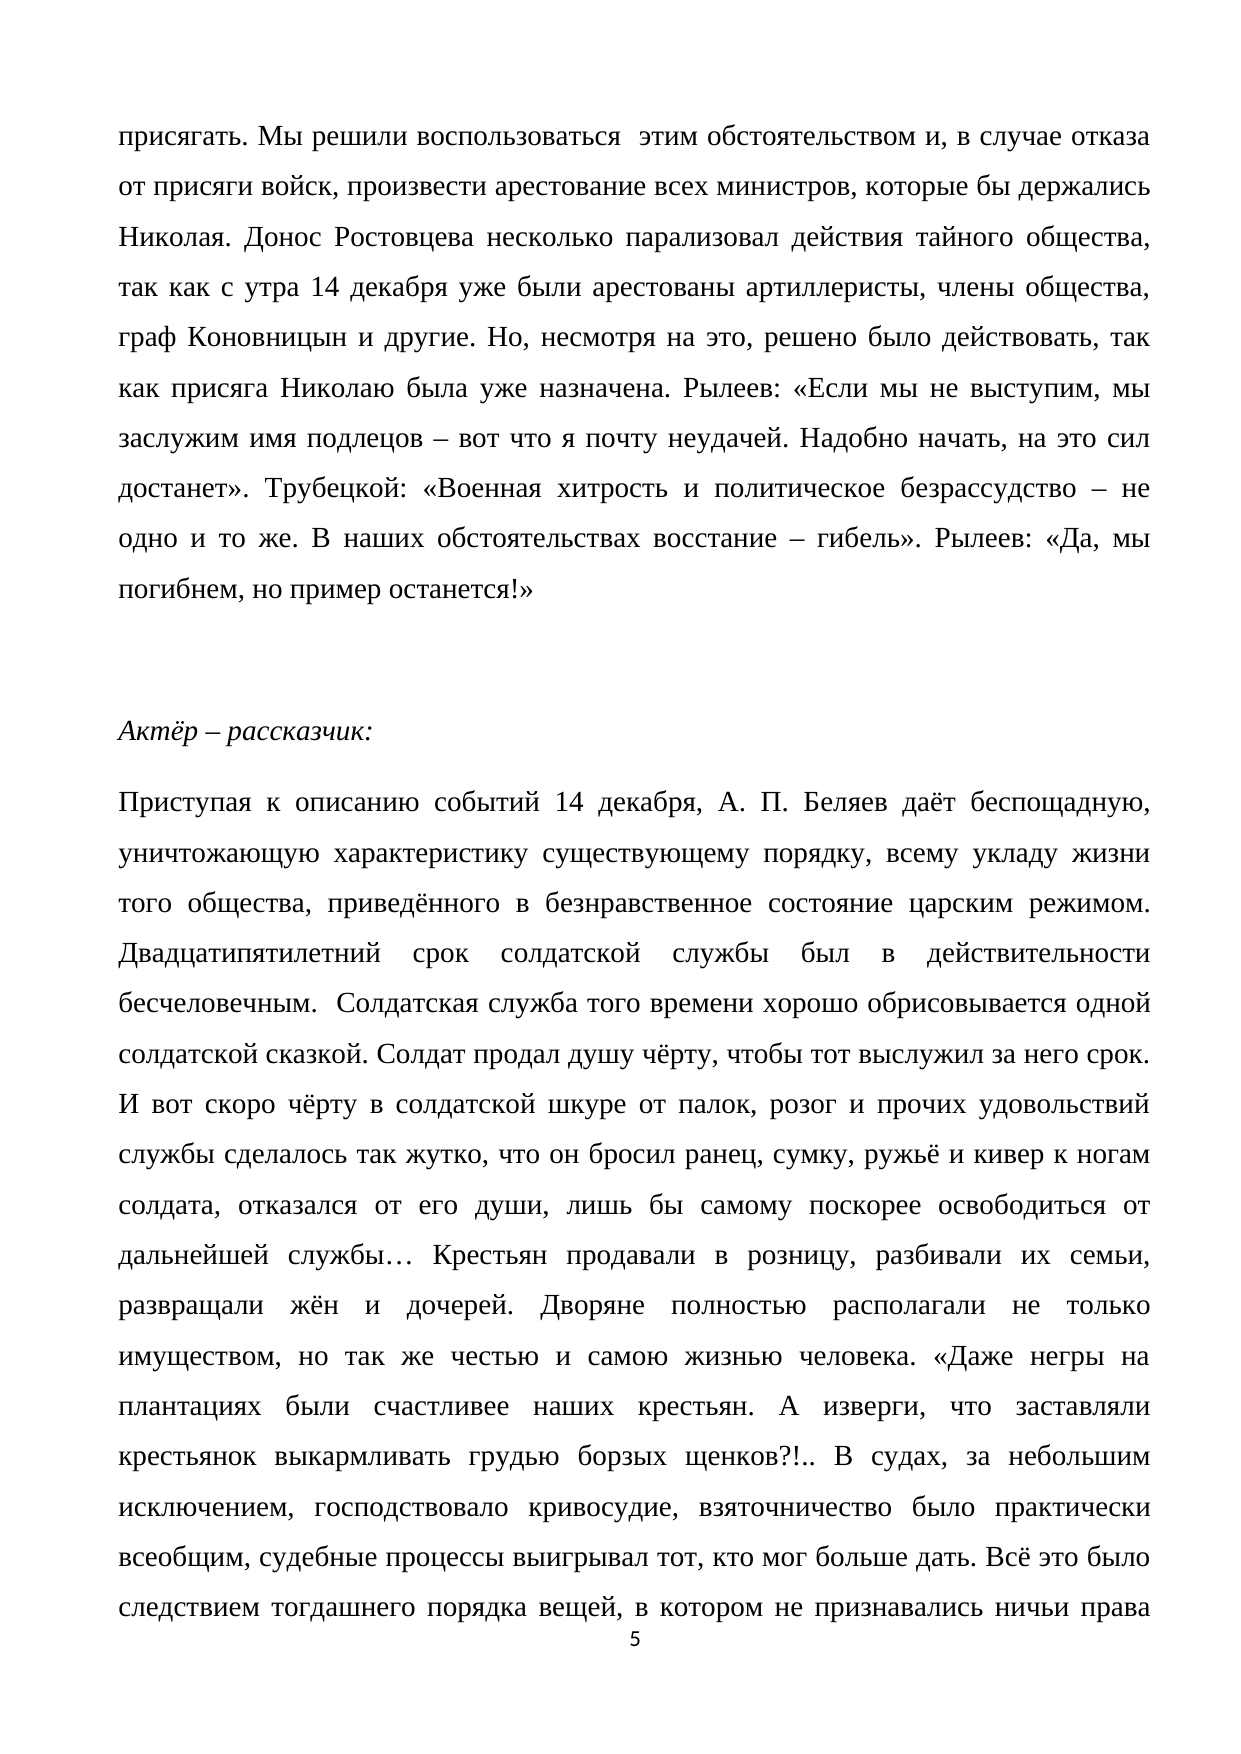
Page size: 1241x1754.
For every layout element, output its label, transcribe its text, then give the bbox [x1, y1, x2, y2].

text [118, 118, 1152, 604]
text Актёр – рассказчик: [118, 713, 1152, 747]
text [118, 784, 1152, 1623]
